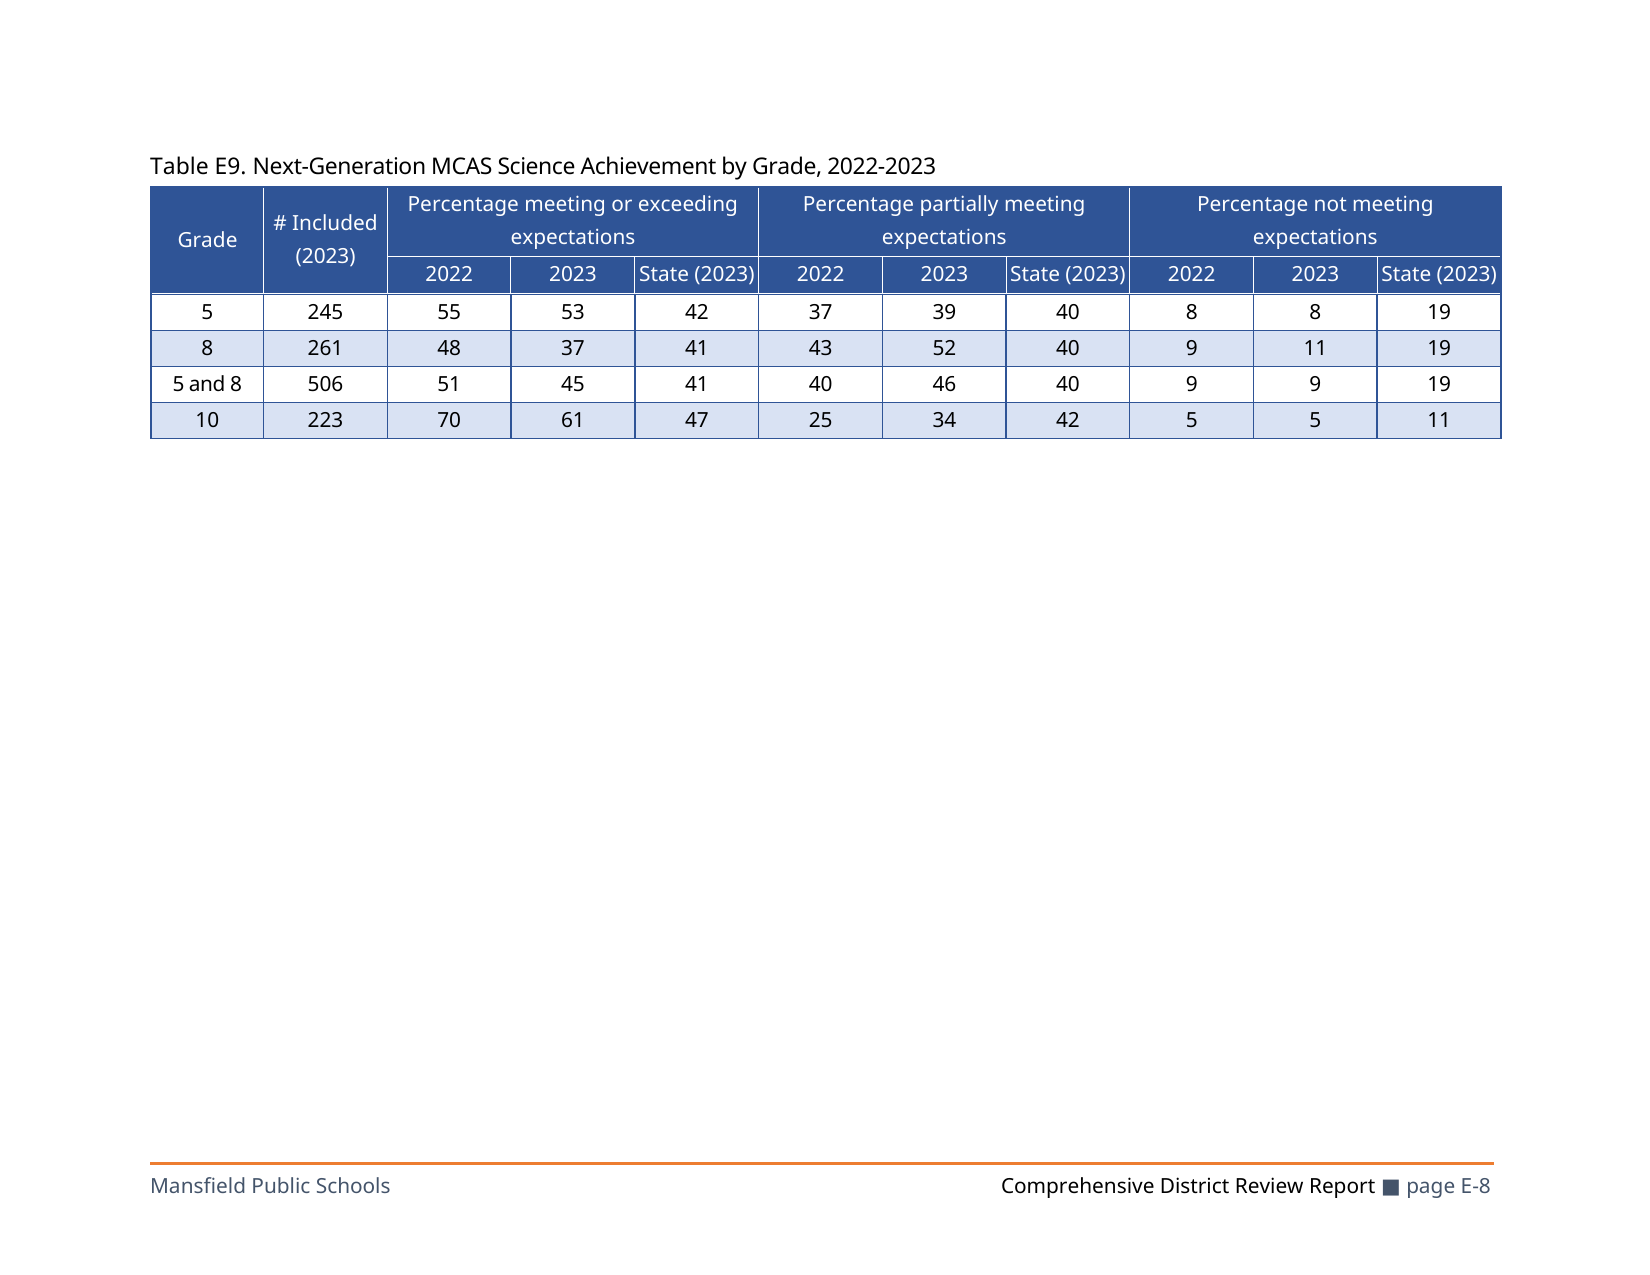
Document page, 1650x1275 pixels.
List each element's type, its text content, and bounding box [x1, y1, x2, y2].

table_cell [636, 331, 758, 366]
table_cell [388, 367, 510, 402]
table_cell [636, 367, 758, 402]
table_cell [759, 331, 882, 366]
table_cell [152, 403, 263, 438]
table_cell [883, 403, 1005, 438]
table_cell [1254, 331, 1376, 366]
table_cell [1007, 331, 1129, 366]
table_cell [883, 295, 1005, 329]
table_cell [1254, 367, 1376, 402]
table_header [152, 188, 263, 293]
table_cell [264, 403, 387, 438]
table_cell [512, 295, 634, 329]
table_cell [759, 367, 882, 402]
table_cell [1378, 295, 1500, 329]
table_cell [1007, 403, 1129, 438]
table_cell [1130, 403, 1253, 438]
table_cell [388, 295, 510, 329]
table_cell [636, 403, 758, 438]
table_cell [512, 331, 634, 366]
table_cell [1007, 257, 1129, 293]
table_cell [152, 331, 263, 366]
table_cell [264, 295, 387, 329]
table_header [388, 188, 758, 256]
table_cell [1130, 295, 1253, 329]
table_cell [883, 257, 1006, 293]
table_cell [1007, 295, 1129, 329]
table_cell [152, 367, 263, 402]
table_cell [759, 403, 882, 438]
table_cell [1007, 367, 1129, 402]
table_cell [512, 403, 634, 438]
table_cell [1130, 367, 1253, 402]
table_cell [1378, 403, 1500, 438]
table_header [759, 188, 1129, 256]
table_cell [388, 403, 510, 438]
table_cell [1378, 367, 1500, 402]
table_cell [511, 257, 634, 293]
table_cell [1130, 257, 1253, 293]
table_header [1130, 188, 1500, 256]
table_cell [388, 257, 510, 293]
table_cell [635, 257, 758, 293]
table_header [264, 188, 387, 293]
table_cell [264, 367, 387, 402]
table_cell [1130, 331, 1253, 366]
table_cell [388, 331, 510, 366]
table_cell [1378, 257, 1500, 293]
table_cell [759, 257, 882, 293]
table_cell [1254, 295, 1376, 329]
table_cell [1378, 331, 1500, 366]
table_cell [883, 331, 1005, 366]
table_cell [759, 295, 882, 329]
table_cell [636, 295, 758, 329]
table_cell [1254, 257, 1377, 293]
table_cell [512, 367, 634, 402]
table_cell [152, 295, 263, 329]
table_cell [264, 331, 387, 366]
title Table E9. Next-Generation MCAS Science Achievement by Grade, 2022-2023 [150, 150, 1500, 181]
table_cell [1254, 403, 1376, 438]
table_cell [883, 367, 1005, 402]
